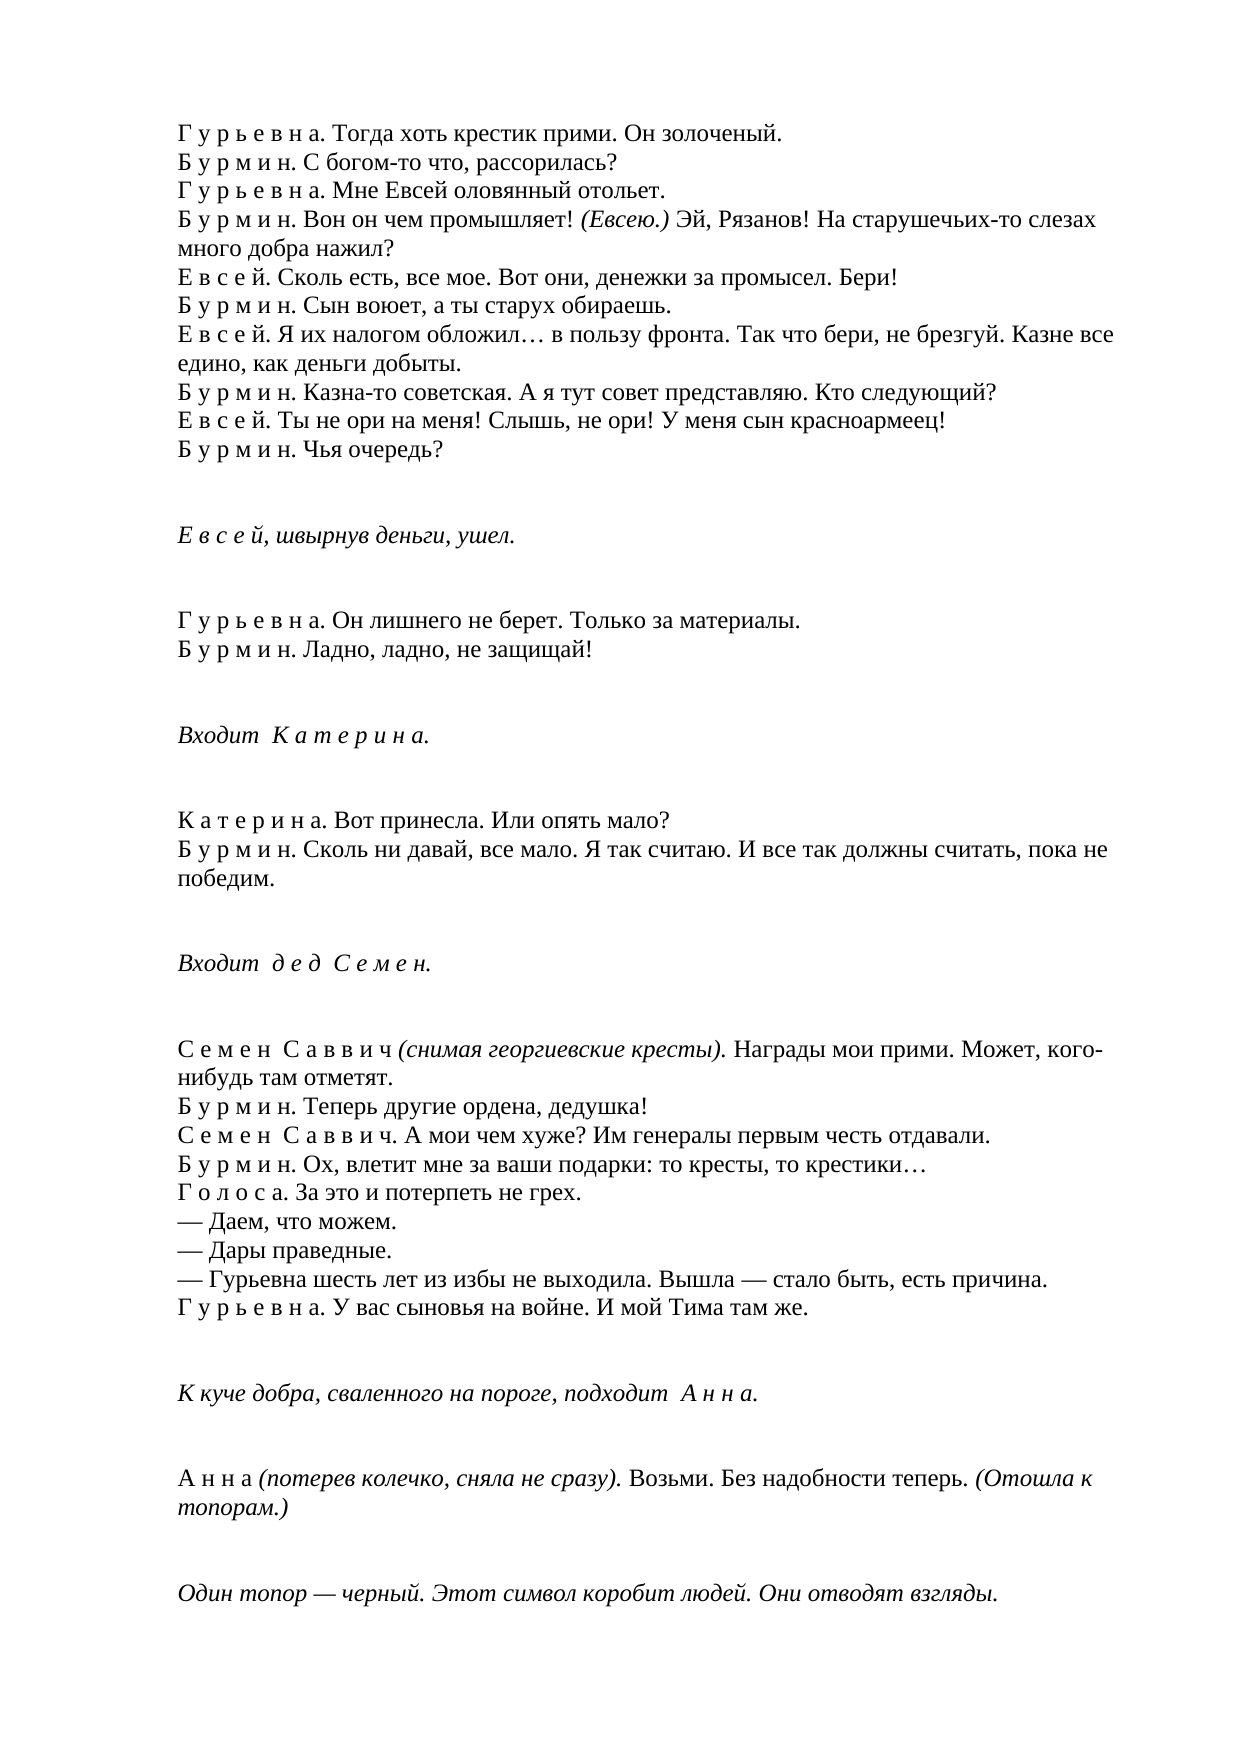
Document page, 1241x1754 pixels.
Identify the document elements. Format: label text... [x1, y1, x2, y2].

text Г у р ь е в н а. Он лишнего не берет. Только за материалы. [177, 605, 1152, 634]
text Г у р ь е в н а. У вас сыновья на войне. И мой Тима там же. [177, 1292, 1152, 1321]
text — Гурьевна шесть лет из избы не выходила. Вышла — стало быть, есть причина. [177, 1264, 1152, 1292]
text С е м е н С а в в и ч (снимая георгиевские кресты). Награды мои прими. Может, кого-нибудь там отметят. [177, 1034, 1152, 1091]
text Г о л о с а. За это и потерпеть не грех. [177, 1177, 1152, 1206]
text Е в с е й, швырнув деньги, ушел. [177, 520, 1152, 549]
text С е м е н С а в в и ч. А мои чем хуже? Им генералы первым честь отдавали. [177, 1120, 1152, 1149]
text Б у р м и н. Сын воюет, а ты старух обираешь. [177, 291, 1152, 319]
text К а т е р и н а. Вот принесла. Или опять мало? [177, 805, 1152, 834]
text Входит д е д С е м е н. [177, 948, 1152, 977]
text Б у р м и н. Ладно, ладно, не защищай! [177, 634, 1152, 663]
text Е в с е й. Сколь есть, все мое. Вот они, денежки за промысел. Бери! [177, 262, 1152, 291]
text Б у р м и н. Сколь ни давай, все мало. Я так считаю. И все так должны считать, пока не победим. [177, 834, 1152, 891]
text Б у р м и н. Чья очередь? [177, 434, 1152, 463]
text А н н а (потерев колечко, сняла не сразу). Возьми. Без надобности теперь. (Отошла к топорам.) [177, 1463, 1152, 1521]
text Входит К а т е р и н а. [177, 720, 1152, 748]
text Б у р м и н. С богом-то что, рассорилась? [177, 147, 1152, 176]
text — Даем, что можем. [177, 1206, 1152, 1235]
text Б у р м и н. Казна-то советская. А я тут совет представляю. Кто следующий? [177, 377, 1152, 406]
text Б у р м и н. Вон он чем промышляет! (Евсею.) Эй, Рязанов! На старушечьих-то слезах много добра нажил? [177, 204, 1152, 262]
text Б у р м и н. Теперь другие ордена, дедушка! [177, 1091, 1152, 1120]
text Г у р ь е в н а. Мне Евсей оловянный отольет. [177, 176, 1152, 204]
text — Дары праведные. [177, 1235, 1152, 1264]
text Е в с е й. Я их налогом обложил… в пользу фронта. Так что бери, не брезгуй. Казне все едино, как деньги добыты. [177, 319, 1152, 377]
text Г у р ь е в н а. Тогда хоть крестик прими. Он золоченый. [177, 118, 1152, 147]
text Один топор — черный. Этот символ коробит людей. Они отводят взгляды. [177, 1578, 1152, 1607]
text К куче добра, сваленного на пороге, подходит А н н а. [177, 1378, 1152, 1407]
text Б у р м и н. Ох, влетит мне за ваши подарки: то кресты, то крестики… [177, 1149, 1152, 1177]
text Е в с е й. Ты не ори на меня! Слышь, не ори! У меня сын красноармеец! [177, 406, 1152, 434]
